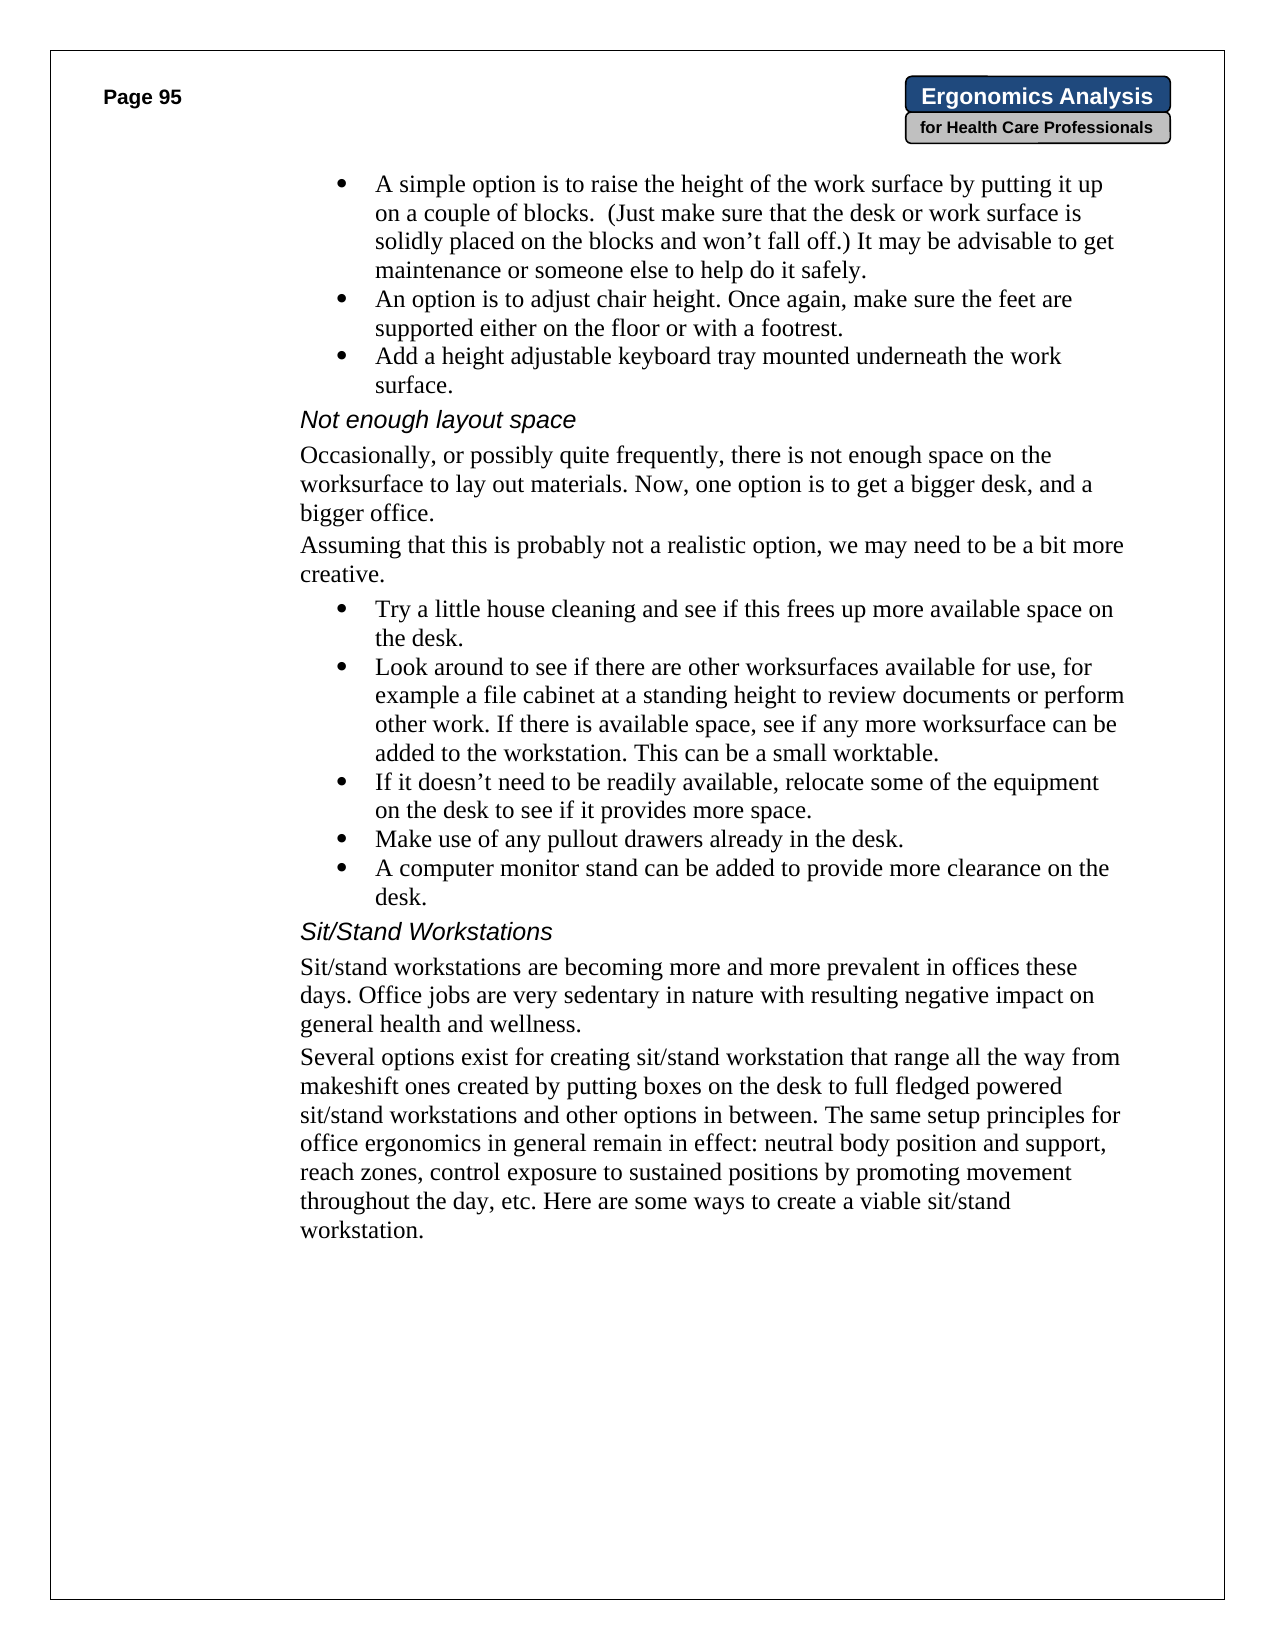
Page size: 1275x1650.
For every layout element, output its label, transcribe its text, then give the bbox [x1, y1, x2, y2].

list A computer monitor stand can be added to provide more clearance on the desk. [337, 738, 1125, 796]
list Try a little house cleaning and see if this frees up more available space on the desk. [337, 479, 1125, 537]
text Assuming that this is probably not a realistic option, we may need to be a bit more creative. [300, 416, 1125, 473]
text Several options exist for creating sit/stand workstation that range all the way from makeshift ones created by putting boxes on the desk to full fledged powered sit/stand workstations and other options in between. The same setup principles for office ergonomics in general remain in effect: neutral body position and support, reach zones, control exposure to sustained positions by promoting movement throughout the day, etc. Here are some ways to create a viable sit/stand workstation. [300, 927, 1125, 1128]
subtitle Sit/Stand Workstations [300, 802, 1125, 831]
text Occasionally, or possibly quite frequently, there is not enough space on the worksurface to lay out materials. Now, one option is to get a bigger desk, and a bigger office. [300, 325, 1125, 411]
list Make use of any pullout drawers already in the desk. [337, 709, 1125, 738]
list If it doesn’t need to be readily available, relocate some of the equipment on the desk to see if it provides more space. [337, 652, 1125, 709]
list Add a height adjustable keyboard tray mounted underneath the work surface. [337, 226, 1125, 284]
list Look around to see if there are other worksurfaces available for use, for example a file cabinet at a standing height to review documents or perform other work. If there is available space, see if any more worksurface can be added to the workstation. This can be a small worktable. [337, 537, 1125, 652]
text Sit/stand workstations are becoming more and more prevalent in offices these days. Office jobs are very sedentary in nature with resulting negative impact on general health and wellness. [300, 837, 1125, 923]
subtitle Not enough layout space [300, 290, 1125, 319]
list An option is to adjust chair height. Once again, make sure the feet are supported either on the floor or with a footrest. [337, 169, 1125, 226]
